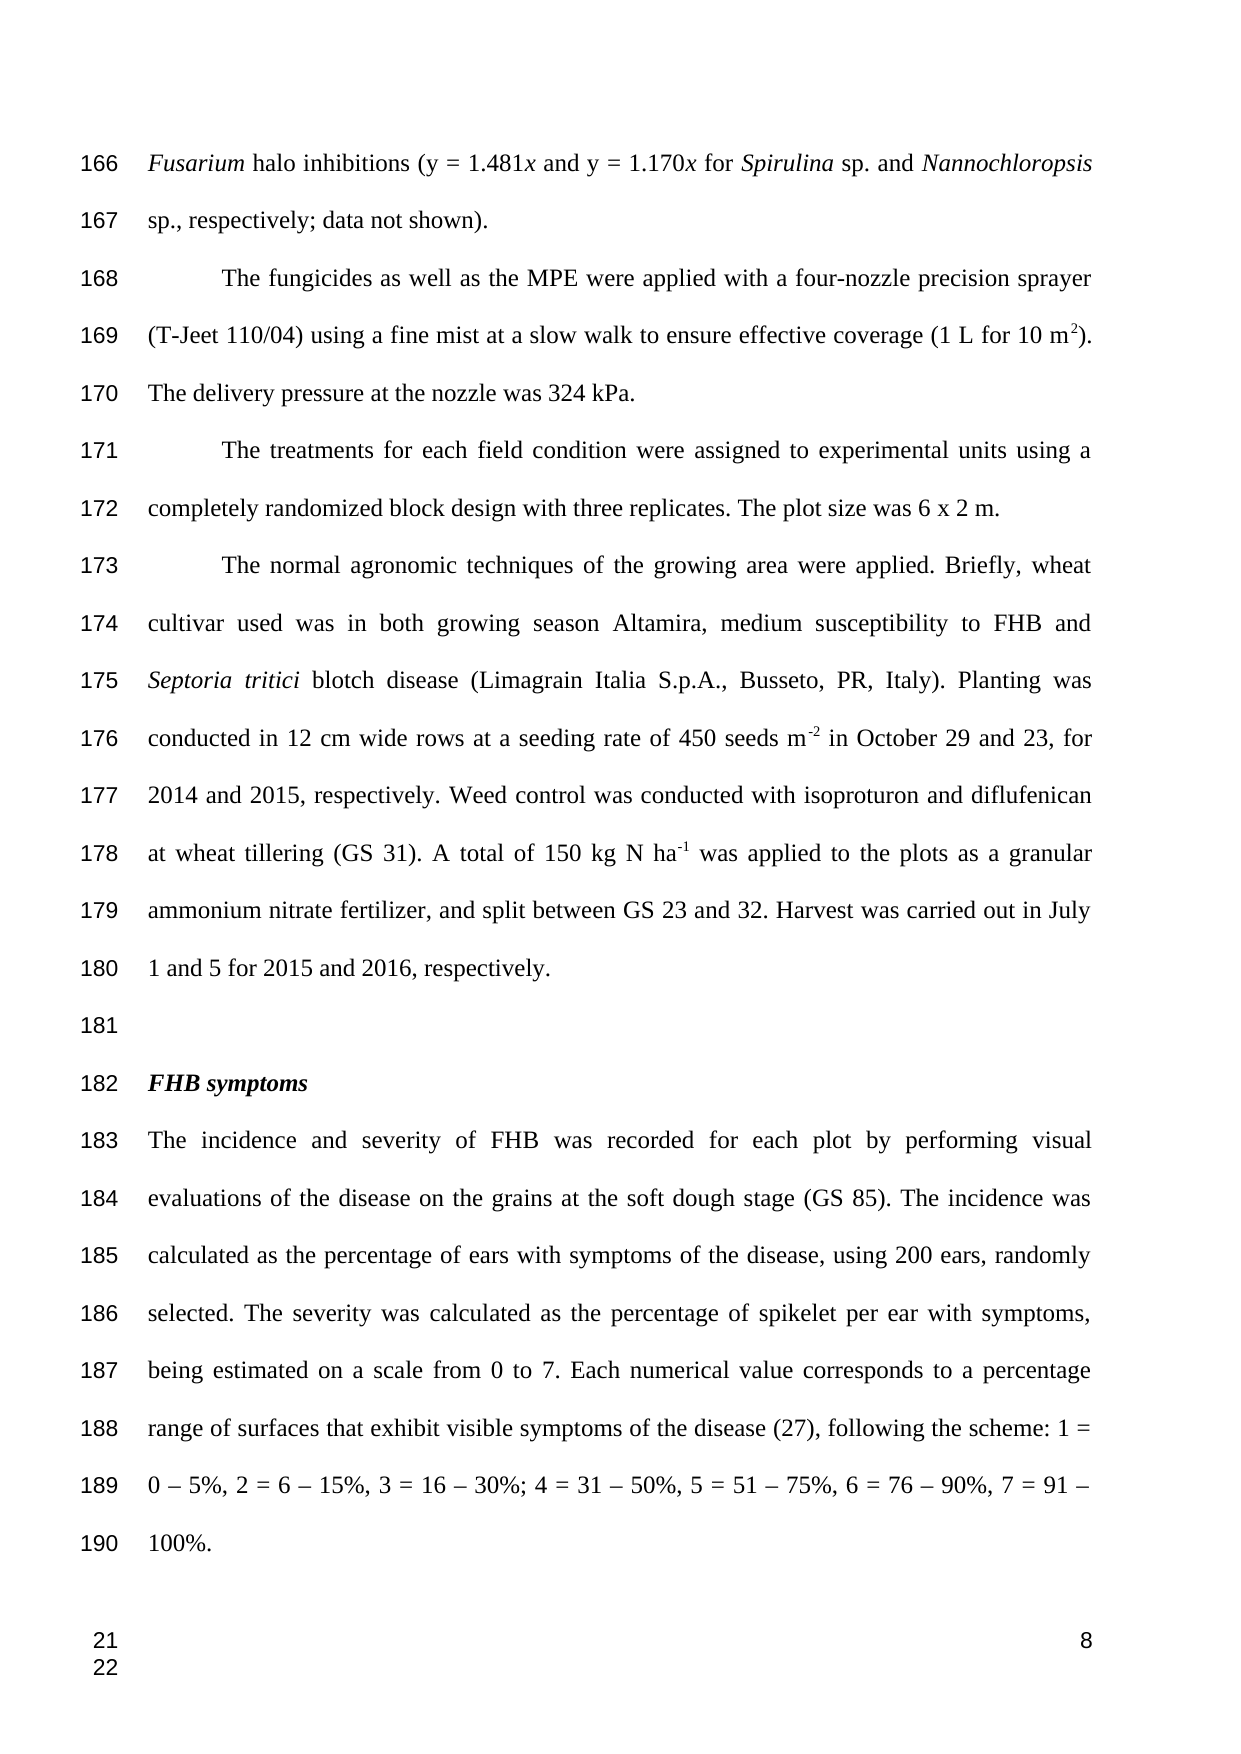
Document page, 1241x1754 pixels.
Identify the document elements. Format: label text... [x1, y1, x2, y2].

text The treatments for each field condition were assigned to experimental units using a completely randomized block design with three replicates. The plot size was 6 x 2 m. [148, 435, 1092, 521]
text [148, 148, 1092, 234]
text The incidence and severity of FHB was recorded for each plot by performing visual evaluations of the disease on the grains at the soft dough stage (GS 85). The incidence was calculated as the percentage of ears with symptoms of the disease, using 200 ears, randomly selected. The severity was calculated as the percentage of spikelet per ear with symptoms, being estimated on a scale from 0 to 7. Each numerical value corresponds to a percentage range of surfaces that exhibit visible symptoms of the disease (27), following the scheme: 1 = 0 – 5%, 2 = 6 – 15%, 3 = 16 – 30%; 4 = 31 – 50%, 5 = 51 – 75%, 6 = 76 – 90%, 7 = 91 – 100%. [148, 1125, 1092, 1556]
text FHB symptoms [148, 1068, 1092, 1096]
text The fungicides as well as the MPE were applied with a four-nozzle precision sprayer (T-Jeet 110/04) using a fine mist at a slow walk to ensure effective coverage (1 L for 10 m2). The delivery pressure at the nozzle was 324 kPa. [148, 263, 1092, 406]
text The normal agronomic techniques of the growing area were applied. Briefly, wheat cultivar used was in both growing season Altamira, medium susceptibility to FHB and Septoria tritici blotch disease (Limagrain Italia S.p.A., Busseto, PR, Italy). Planting was conducted in 12 cm wide rows at a seeding rate of 450 seeds m-2 in October 29 and 23, for 2014 and 2015, respectively. Weed control was conducted with isoproturon and diflufenican at wheat tillering (GS 31). A total of 150 kg N ha-1 was applied to the plots as a granular ammonium nitrate fertilizer, and split between GS 23 and 32. Harvest was carried out in July 1 and 5 for 2015 and 2016, respectively. [148, 550, 1092, 981]
